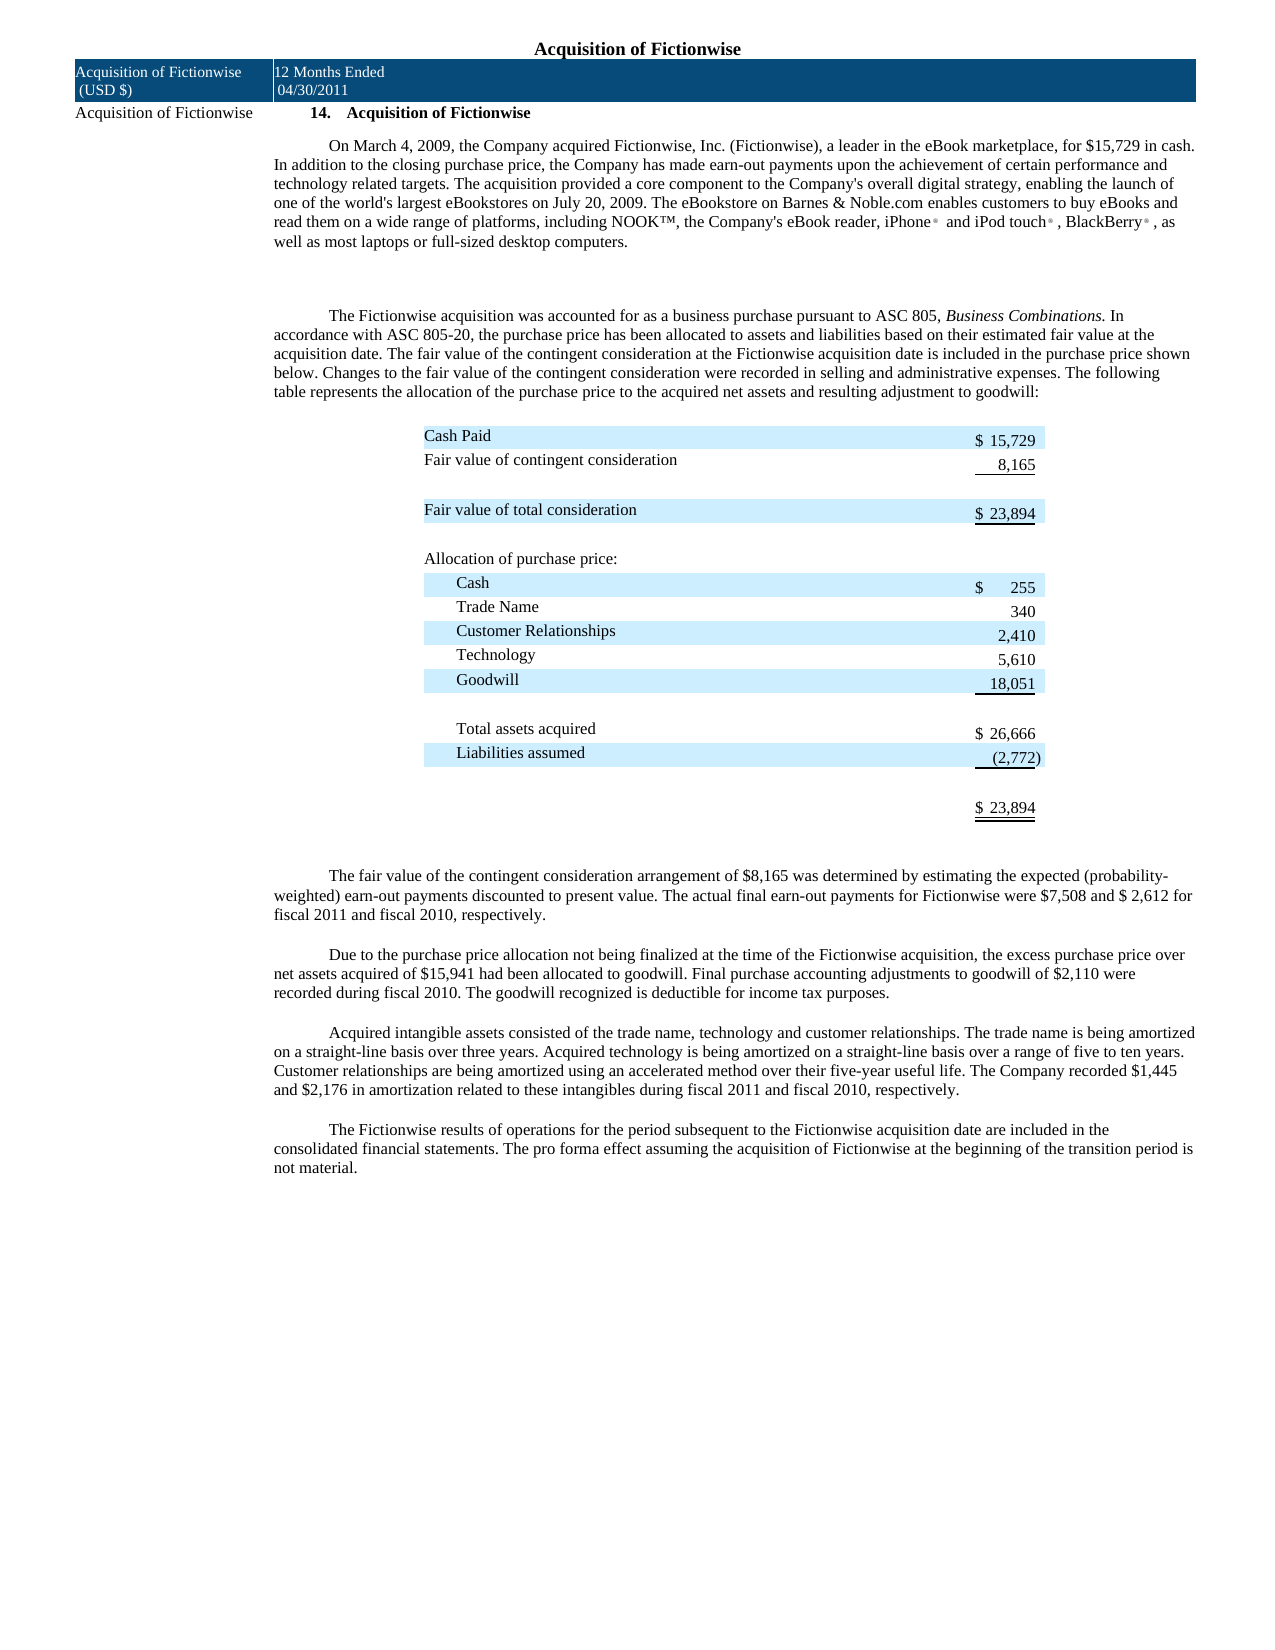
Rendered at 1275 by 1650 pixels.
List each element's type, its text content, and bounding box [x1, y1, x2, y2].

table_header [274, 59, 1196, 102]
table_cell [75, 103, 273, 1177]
text Acquisition of Fictionwise [75, 37, 1200, 59]
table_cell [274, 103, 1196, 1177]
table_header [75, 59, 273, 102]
